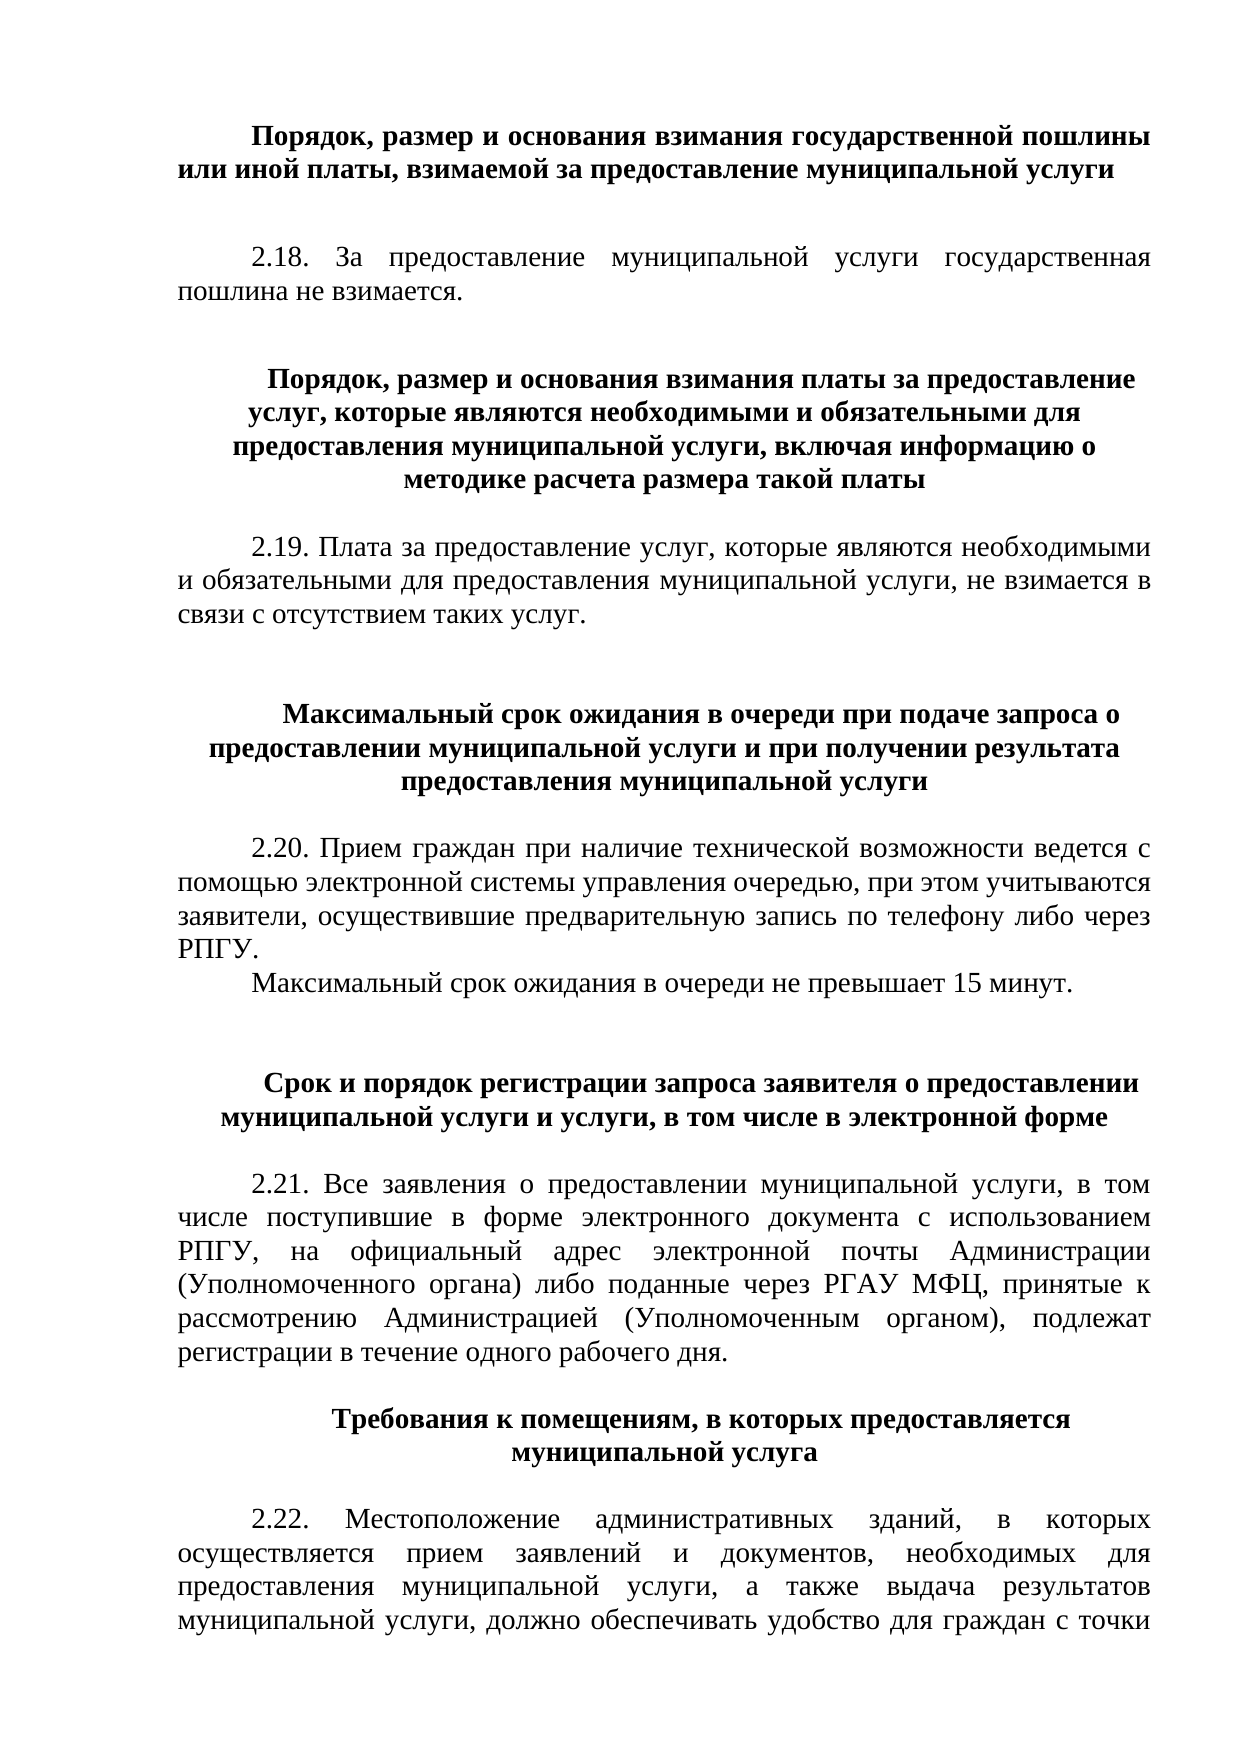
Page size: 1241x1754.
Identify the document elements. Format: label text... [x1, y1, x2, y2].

text Срок и порядок регистрации запроса заявителя о предоставлении муниципальной услуги и услуги, в том числе в электронной форме [177, 1065, 1152, 1132]
text 2.18. За предоставление муниципальной услуги государственная пошлина не взимается. [177, 239, 1152, 307]
text 2.20. Прием граждан при наличие технической возможности ведется с помощью электронной системы управления очередью, при этом учитываются заявители, осуществившие предварительную запись по телефону либо через РПГУ. [177, 831, 1152, 965]
text Максимальный срок ожидания в очереди не превышает 15 минут. [177, 965, 1152, 998]
text Максимальный срок ожидания в очереди при подаче запроса о предоставлении муниципальной услуги и при получении результата предоставления муниципальной услуги [177, 696, 1152, 797]
text Требования к помещениям, в которых предоставляется муниципальной услуга [177, 1401, 1152, 1468]
text Порядок, размер и основания взимания платы за предоставление услуг, которые являются необходимыми и обязательными для предоставления муниципальной услуги, включая информацию о методике расчета размера такой платы [177, 361, 1152, 495]
text 2.21. Все заявления о предоставлении муниципальной услуги, в том числе поступившие в форме электронного документа с использованием РПГУ, на официальный адрес электронной почты Администрации (Уполномоченного органа) либо поданные через РГАУ МФЦ, принятые к рассмотрению Администрацией (Уполномоченным органом), подлежат регистрации в течение одного рабочего дня. [177, 1166, 1152, 1367]
text Порядок, размер и основания взимания государственной пошлины или иной платы, взимаемой за предоставление муниципальной услуги [177, 118, 1152, 185]
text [177, 1501, 1152, 1636]
text 2.19. Плата за предоставление услуг, которые являются необходимыми и обязательными для предоставления муниципальной услуги, не взимается в связи с отсутствием таких услуг. [177, 529, 1152, 629]
